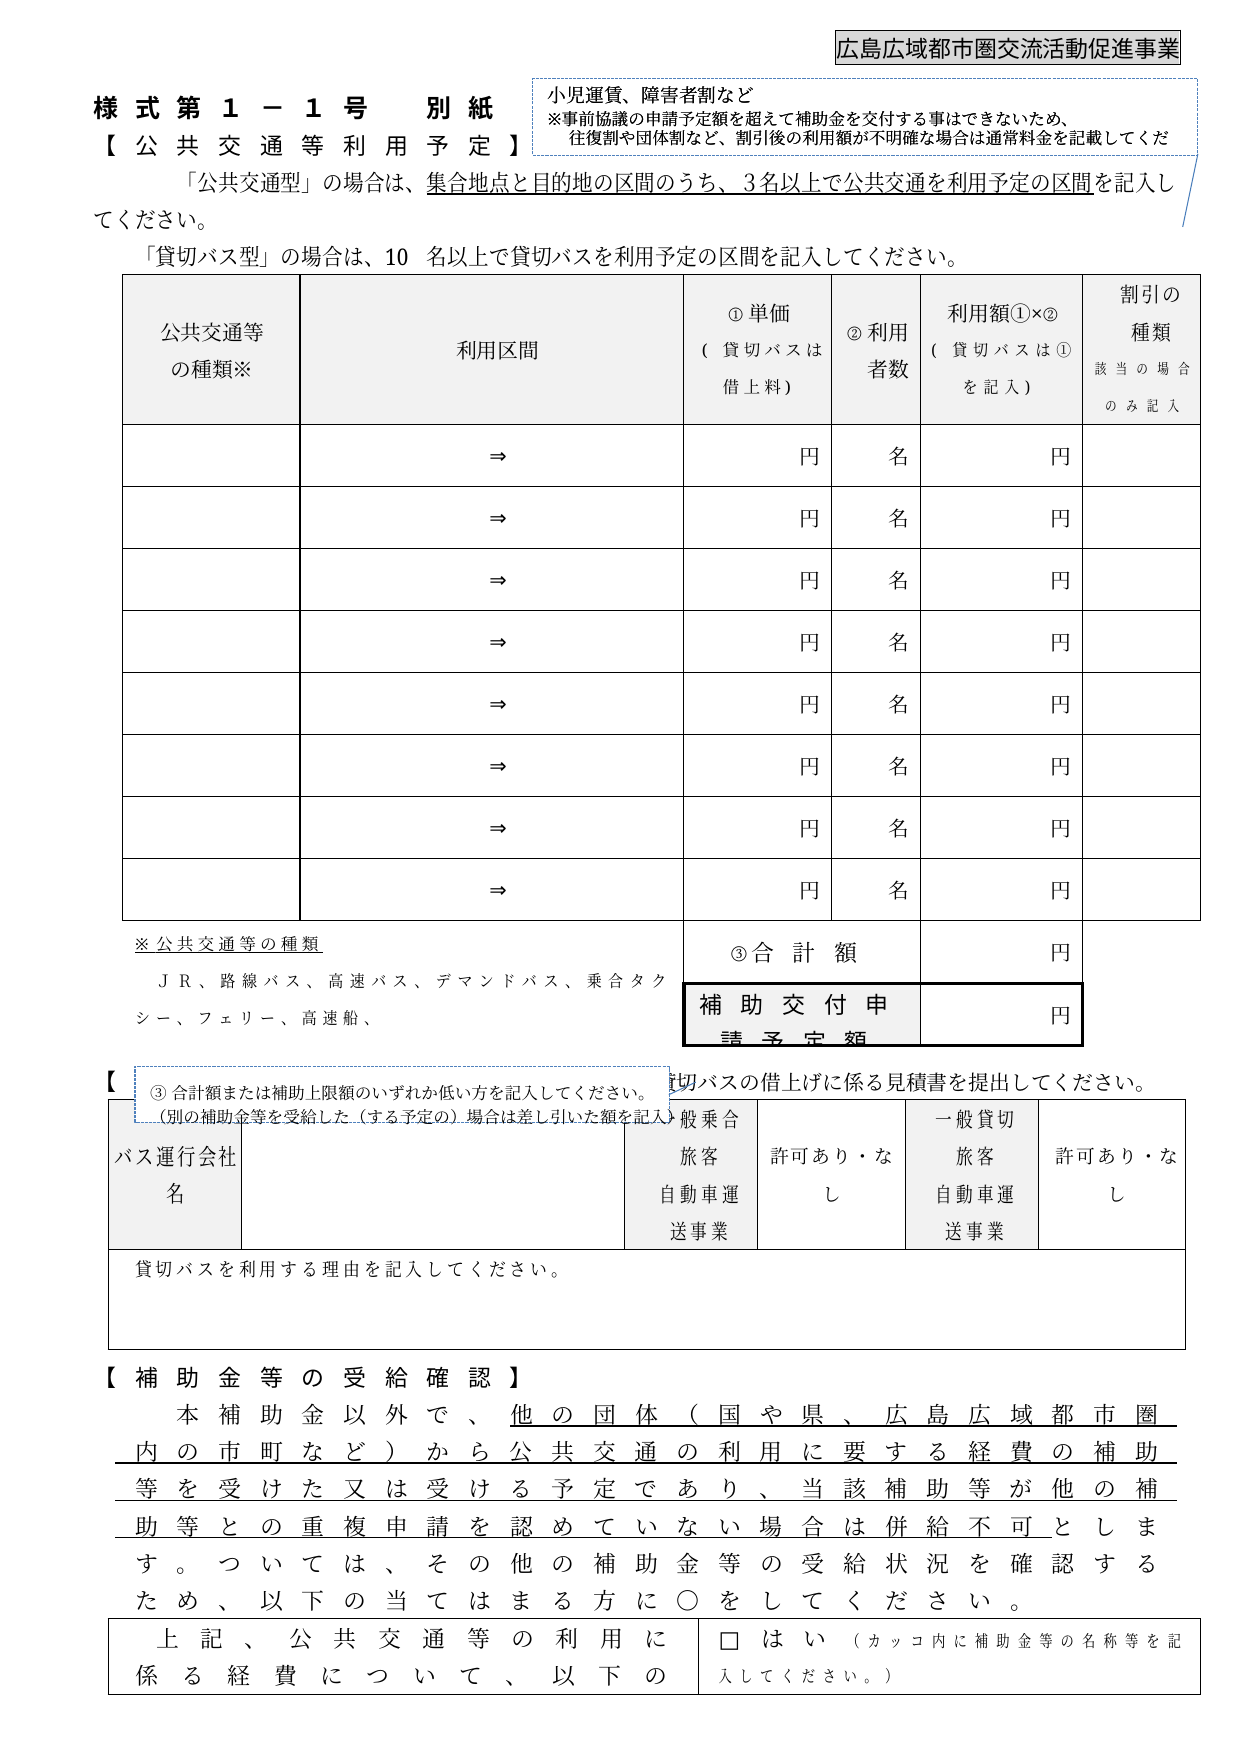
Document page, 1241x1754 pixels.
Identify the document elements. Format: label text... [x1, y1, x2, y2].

table_cell [123, 549, 299, 610]
table_cell [301, 425, 477, 486]
table_cell 円 [921, 487, 1082, 548]
table_cell [301, 611, 477, 672]
table_cell 円 [684, 673, 831, 734]
table_cell [521, 549, 683, 610]
table_cell ③合計額 [684, 921, 920, 982]
table_cell [1083, 487, 1200, 548]
table_cell [1083, 549, 1200, 610]
table_cell 円 [921, 985, 1081, 1044]
table_cell 円 [921, 859, 1082, 920]
table_cell [1083, 425, 1200, 486]
table_cell 名 [832, 673, 920, 734]
table_cell [521, 859, 683, 920]
table_cell 補助交付申請予定額 [686, 985, 920, 1044]
table_cell [301, 549, 477, 610]
table_cell 貸切バスを利用する理由を記入してください。 [109, 1250, 1185, 1349]
text 「公共交通型」の場合は、集合地点と目的地の区間のうち、３名以上で公共交通を利用予定の区間を記入してください。 [93, 163, 1177, 237]
table_cell 円 [684, 549, 831, 610]
text 【公共交通等利用予定】 [93, 126, 1177, 163]
table_cell 円 [684, 859, 831, 920]
table_header [242, 1123, 624, 1249]
table_cell [1083, 797, 1200, 858]
table_cell [1083, 735, 1200, 796]
table_cell [1083, 611, 1200, 672]
table_cell 名 [832, 859, 920, 920]
table_cell 円 [921, 797, 1082, 858]
table_header 一般乗合旅客 自動車運送事業 [625, 1100, 757, 1249]
table_cell 名 [832, 487, 920, 548]
table_cell [477, 487, 521, 548]
table_cell 円 [684, 797, 831, 858]
table_cell 名 [832, 549, 920, 610]
text 「貸切バス型」の場合は、10名以上で貸切バスを利用予定の区間を記入してください。 [93, 237, 1177, 274]
table_cell [477, 859, 521, 920]
table_cell [521, 735, 683, 796]
table_cell [301, 487, 477, 548]
table_cell [301, 735, 477, 796]
table_cell 名 [832, 611, 920, 672]
table_cell 円 [921, 673, 1082, 734]
table_cell 円 [684, 735, 831, 796]
table_header 利用区間 [301, 275, 683, 424]
table_cell [477, 611, 521, 672]
table_cell [477, 735, 521, 796]
table_header 割引の種類 該当の場合のみ記入 [1083, 275, 1200, 424]
table_cell [123, 735, 299, 796]
table_cell 名 [832, 797, 920, 858]
table_header バス運行会社名 [109, 1100, 241, 1249]
table_header 利用 者数 [832, 275, 920, 424]
table_cell 円 [684, 425, 831, 486]
table_cell [123, 425, 299, 486]
text 本補助金以外で、他の団体（国や県、広島広域都市圏内の市町など）から公共交通の利用に要する経費の補助等を受けた又は受ける予定であり、当該補助等が他の補助等との重複申請を認めていない場合は併給不可とします。ついては、その他の補助金等の受給状況を確認するため、以下の当てはまる方に〇をしてください。 [93, 1395, 1177, 1618]
table_cell [123, 797, 299, 858]
table_cell 名 [832, 735, 920, 796]
table_cell 円 [684, 487, 831, 548]
table_cell [301, 673, 477, 734]
table_header 許可あり・なし [1039, 1100, 1185, 1249]
table_cell 円 [921, 611, 1082, 672]
table_header 利用額× (貸切バスは①を記入) [921, 275, 1082, 424]
table_cell 円 [921, 425, 1082, 486]
table_header 公共交通等 の種類※ [123, 275, 299, 424]
table_cell [123, 859, 299, 920]
table_cell [477, 425, 521, 486]
table_cell [1083, 859, 1200, 920]
table_cell ※公共交通等の種類 ＪＲ、路線バス、高速バス、デマンドバス、乗合タクシー、フェリー、高速船、 アストラムライン、路面電車、貸切バスなど（乗用タクシー、新幹線は除く） [123, 921, 683, 1044]
table_cell [301, 797, 477, 858]
table_cell [477, 673, 521, 734]
table_cell [123, 487, 299, 548]
table_header 許可あり・なし [758, 1100, 905, 1249]
table_cell [521, 425, 683, 486]
table_cell [123, 611, 299, 672]
table_cell [477, 549, 521, 610]
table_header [109, 1619, 698, 1693]
table_cell 円 [921, 921, 1082, 982]
table_cell [521, 797, 683, 858]
table_cell [521, 673, 683, 734]
table_cell [1083, 673, 1200, 734]
text 【貸切バスを利用する場合】※貸切バスの借上げに係る見積書を提出してください。 [93, 1062, 1177, 1099]
table_cell 円 [921, 549, 1082, 610]
table_header 一般貸切旅客 自動車運送事業 [906, 1100, 1038, 1249]
table_cell [123, 673, 299, 734]
table_header 単価 (貸切バスは借上料) [684, 275, 831, 424]
table_cell 円 [684, 611, 831, 672]
table_cell [521, 611, 683, 672]
table_cell 円 [921, 735, 1082, 796]
table_cell [521, 487, 683, 548]
table_cell 名 [832, 425, 920, 486]
table_cell [301, 859, 477, 920]
text 様式第１－１号 別紙 [93, 88, 532, 126]
table_cell [477, 797, 521, 858]
text 【補助金等の受給確認】 [93, 1358, 1177, 1395]
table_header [699, 1619, 1200, 1693]
